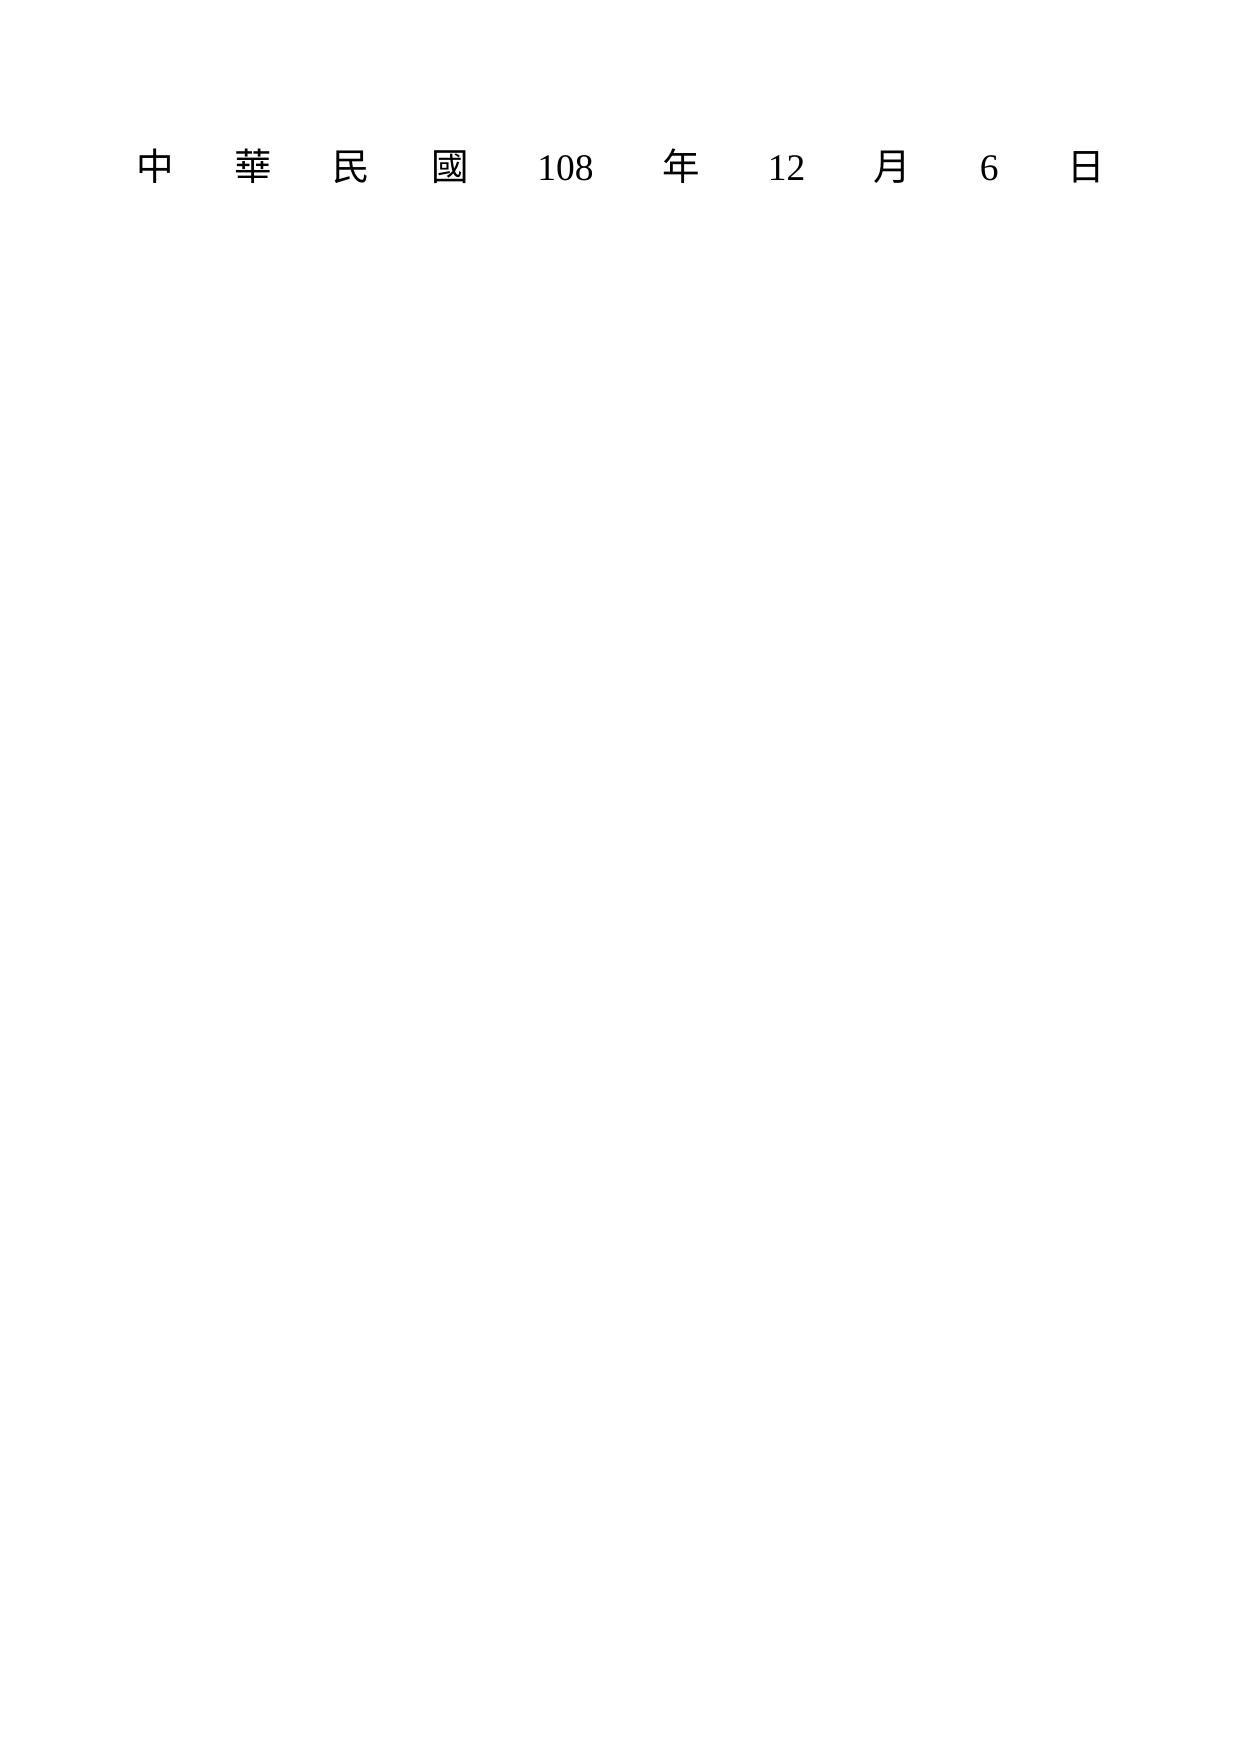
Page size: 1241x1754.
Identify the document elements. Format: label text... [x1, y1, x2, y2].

text 中華民國108年12月6日 [136, 127, 1104, 202]
